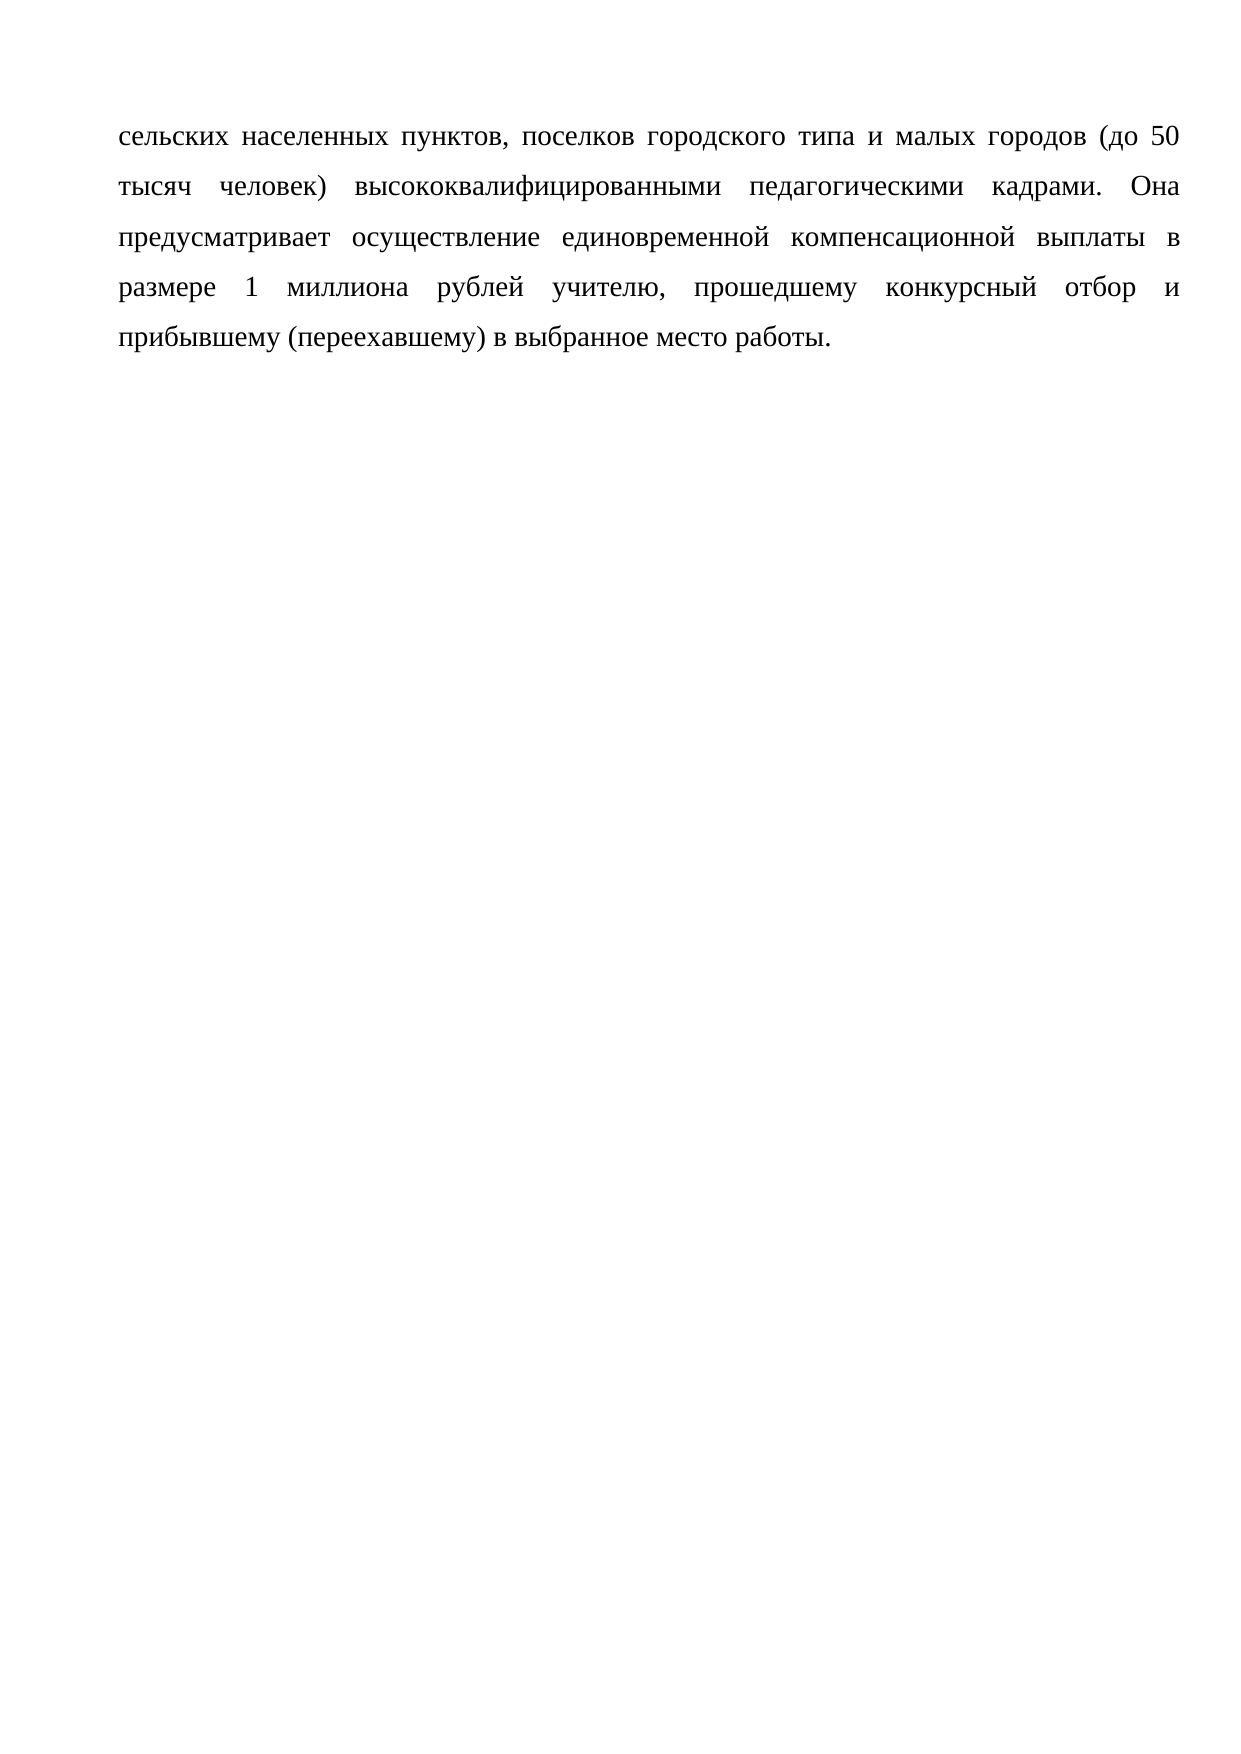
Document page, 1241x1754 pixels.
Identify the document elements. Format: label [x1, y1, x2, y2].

text [118, 118, 1181, 353]
